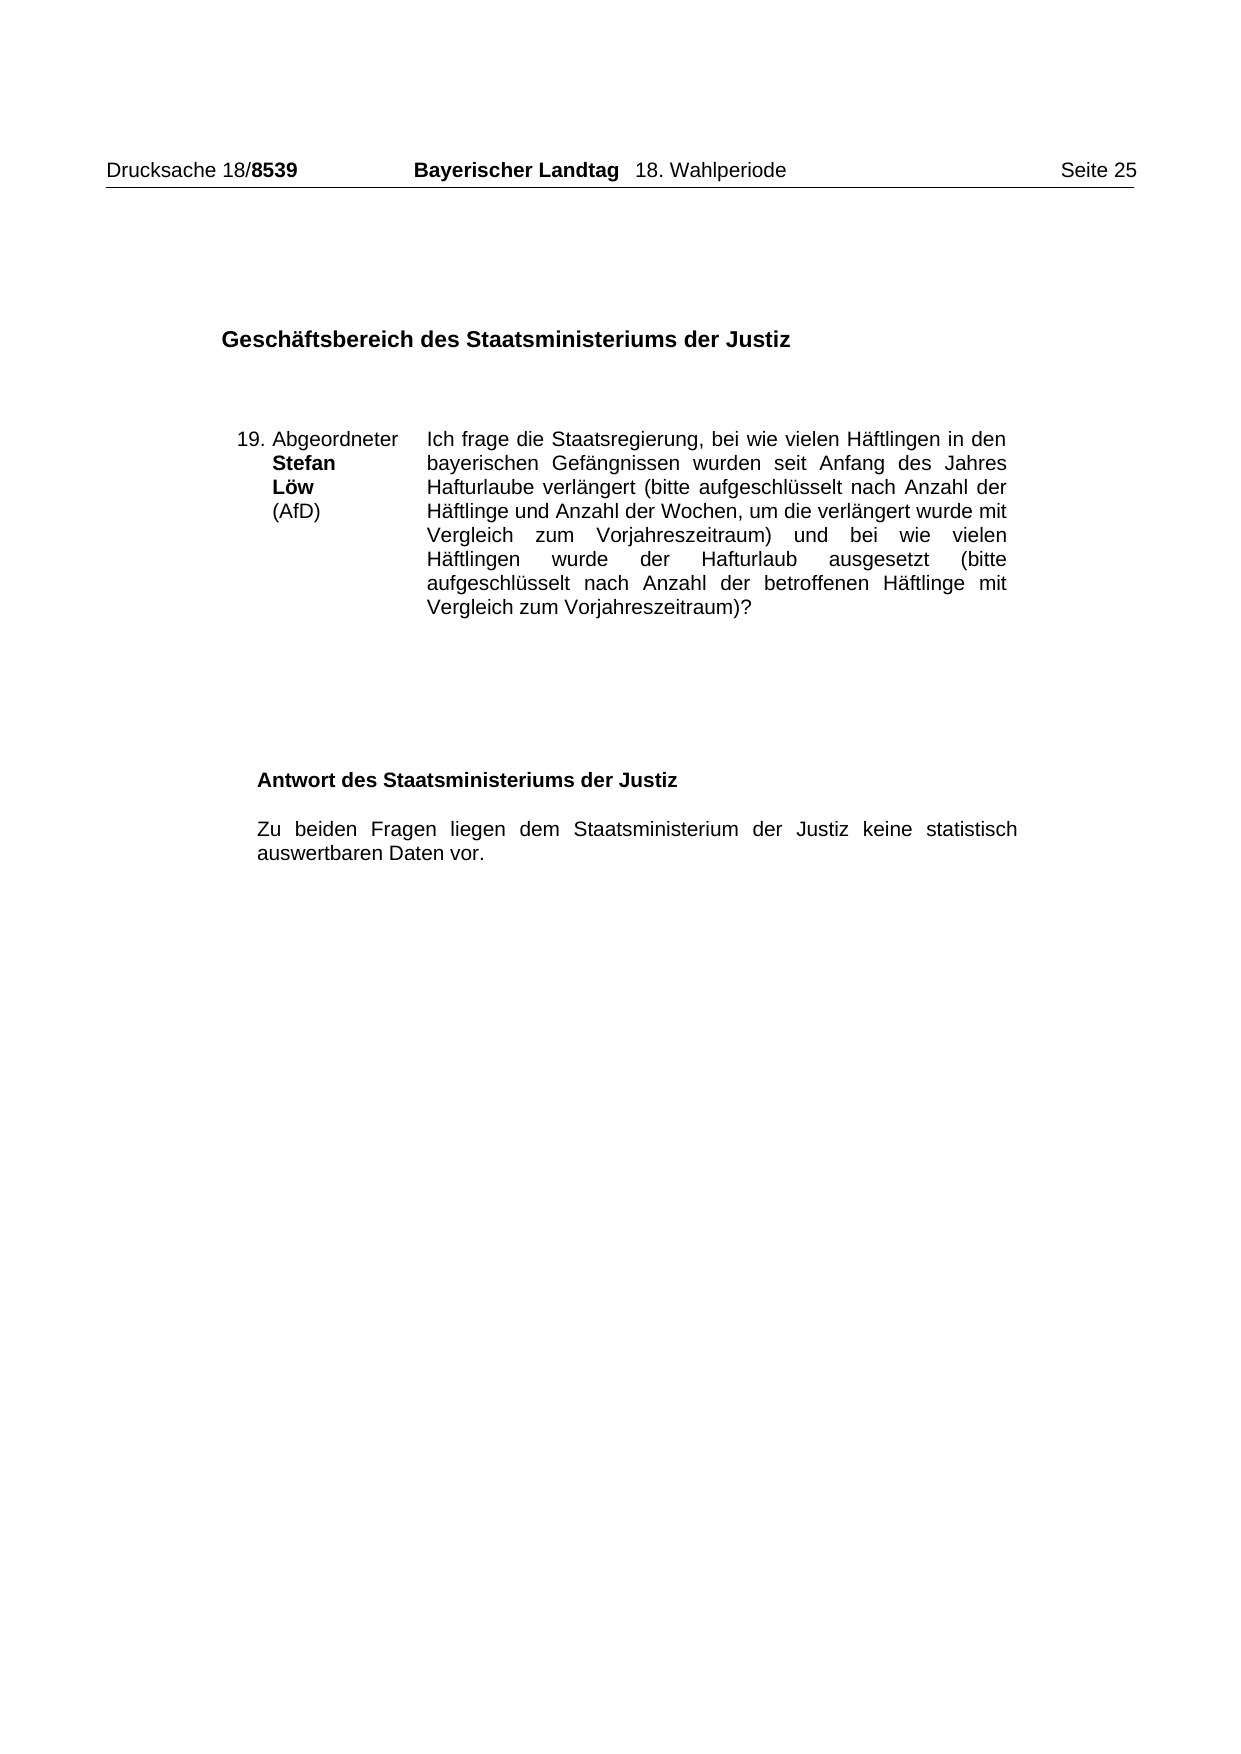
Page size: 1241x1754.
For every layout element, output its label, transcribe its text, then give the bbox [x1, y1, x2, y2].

text Antwort des Staatsministeriums der Justiz [257, 768, 1019, 792]
table_header Ich frage die Staatsregierung, bei wie vielen Häftlingen in den bayerischen Gefängnissen wurden seit Anfang des Jahres Hafturlaube verlängert (bitte aufgeschlüsselt nach Anzahl der Häftlinge und Anzahl der Wochen, um die verlängert wurde mit Vergleich zum Vorjahreszeitraum) und bei wie vielen Häftlingen wurde der Hafturlaub ausgesetzt (bitte aufgeschlüsselt nach Anzahl der betroffenen Häftlinge mit Vergleich zum Vorjahreszeitraum)? [415, 352, 1019, 718]
text Zu beiden Fragen liegen dem Staatsministerium der Justiz keine statistisch auswertbaren Daten vor. [257, 817, 1019, 865]
text Geschäftsbereich des Staatsministeriums der Justiz [221, 326, 1019, 352]
table_header Abgeordneter Stefan Löw (AfD) [225, 352, 415, 718]
